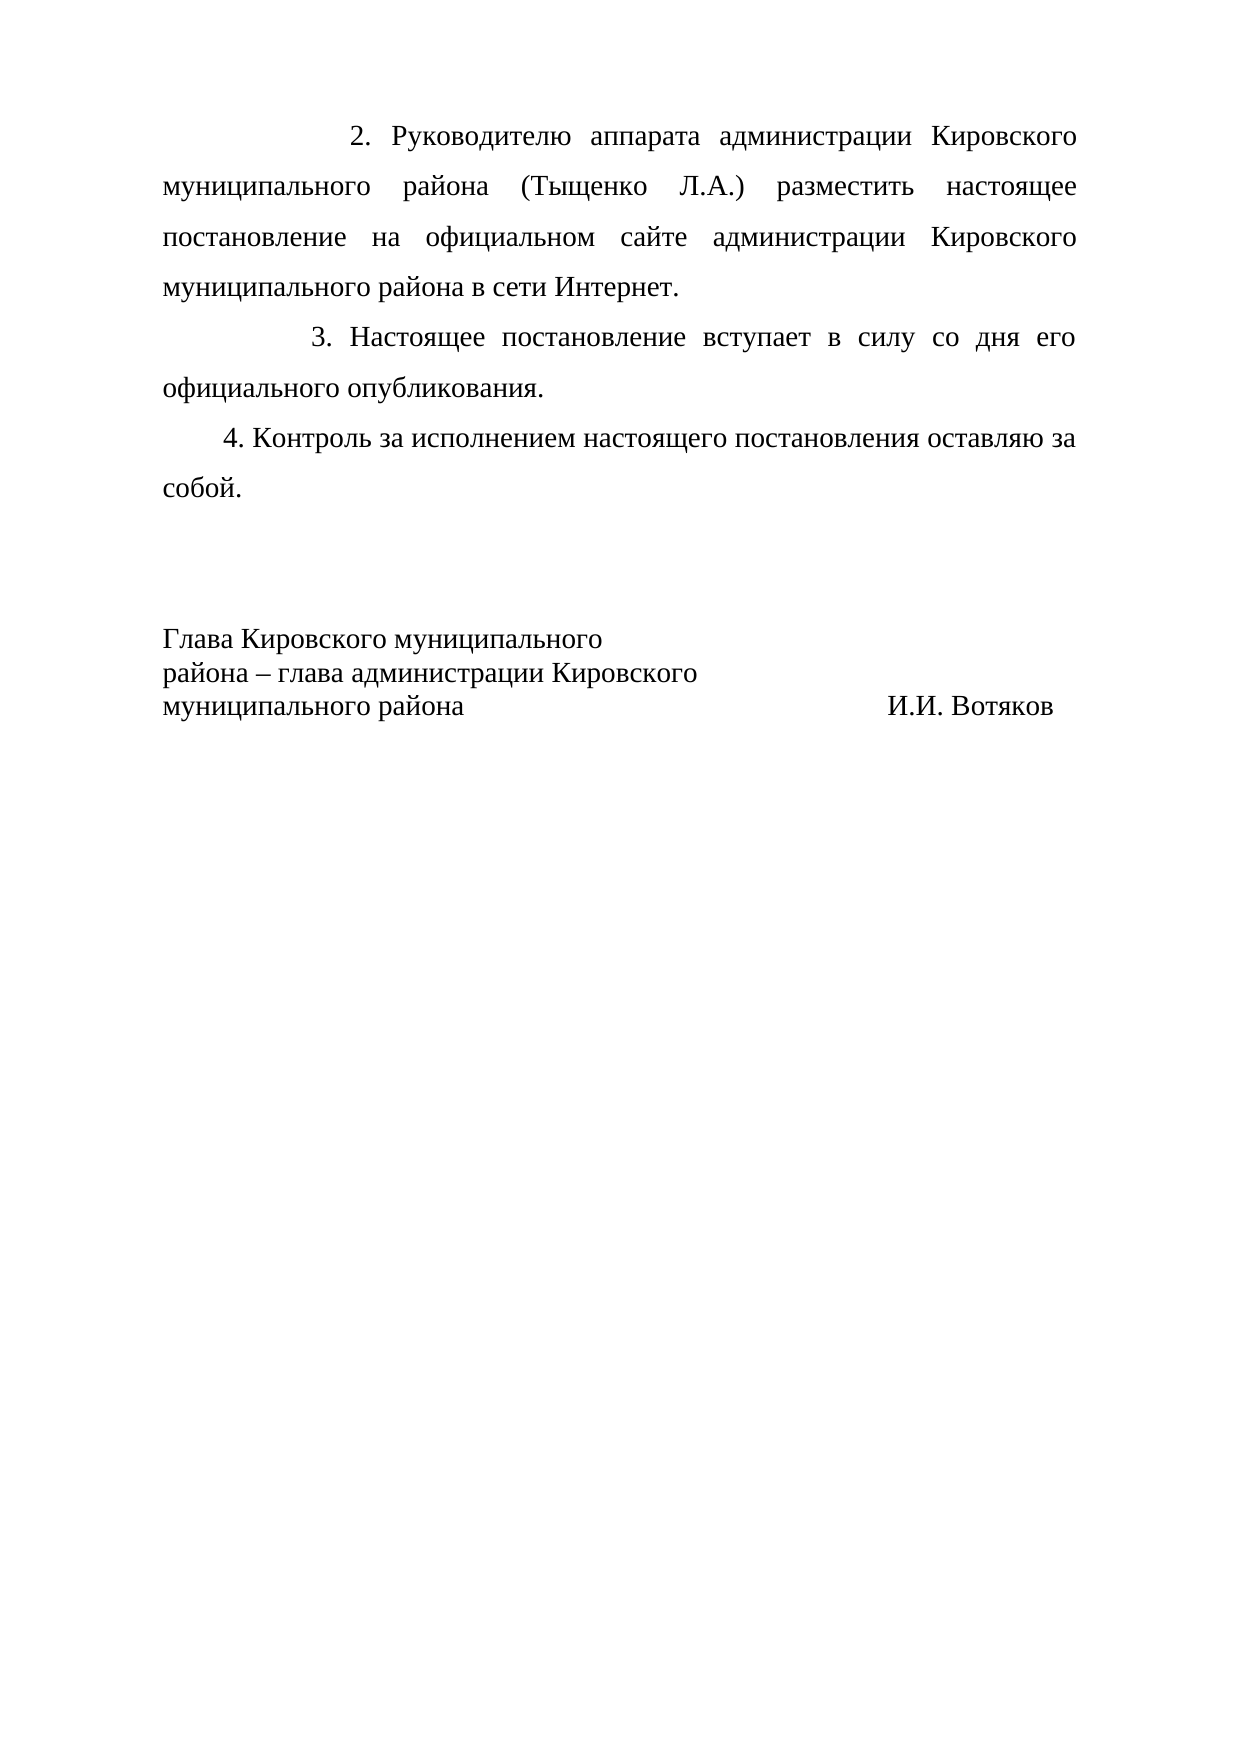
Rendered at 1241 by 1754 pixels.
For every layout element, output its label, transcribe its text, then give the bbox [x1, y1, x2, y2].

text 4. Контроль за исполнением настоящего постановления оставляю за собой. [162, 420, 1078, 504]
text Глава Кировского муниципального [88, 621, 1019, 655]
text района – глава администрации Кировского [88, 655, 1019, 688]
text 2. Руководителю аппарата администрации Кировского муниципального района (Тыщенко Л.А.) разместить настоящее постановление на официальном сайте администрации Кировского муниципального района в сети Интернет. [162, 118, 1078, 303]
text 3. Настоящее постановление вступает в силу со дня его официального опубликования. [162, 319, 1078, 403]
text муниципального района И.И. Вотяков [88, 688, 1078, 722]
